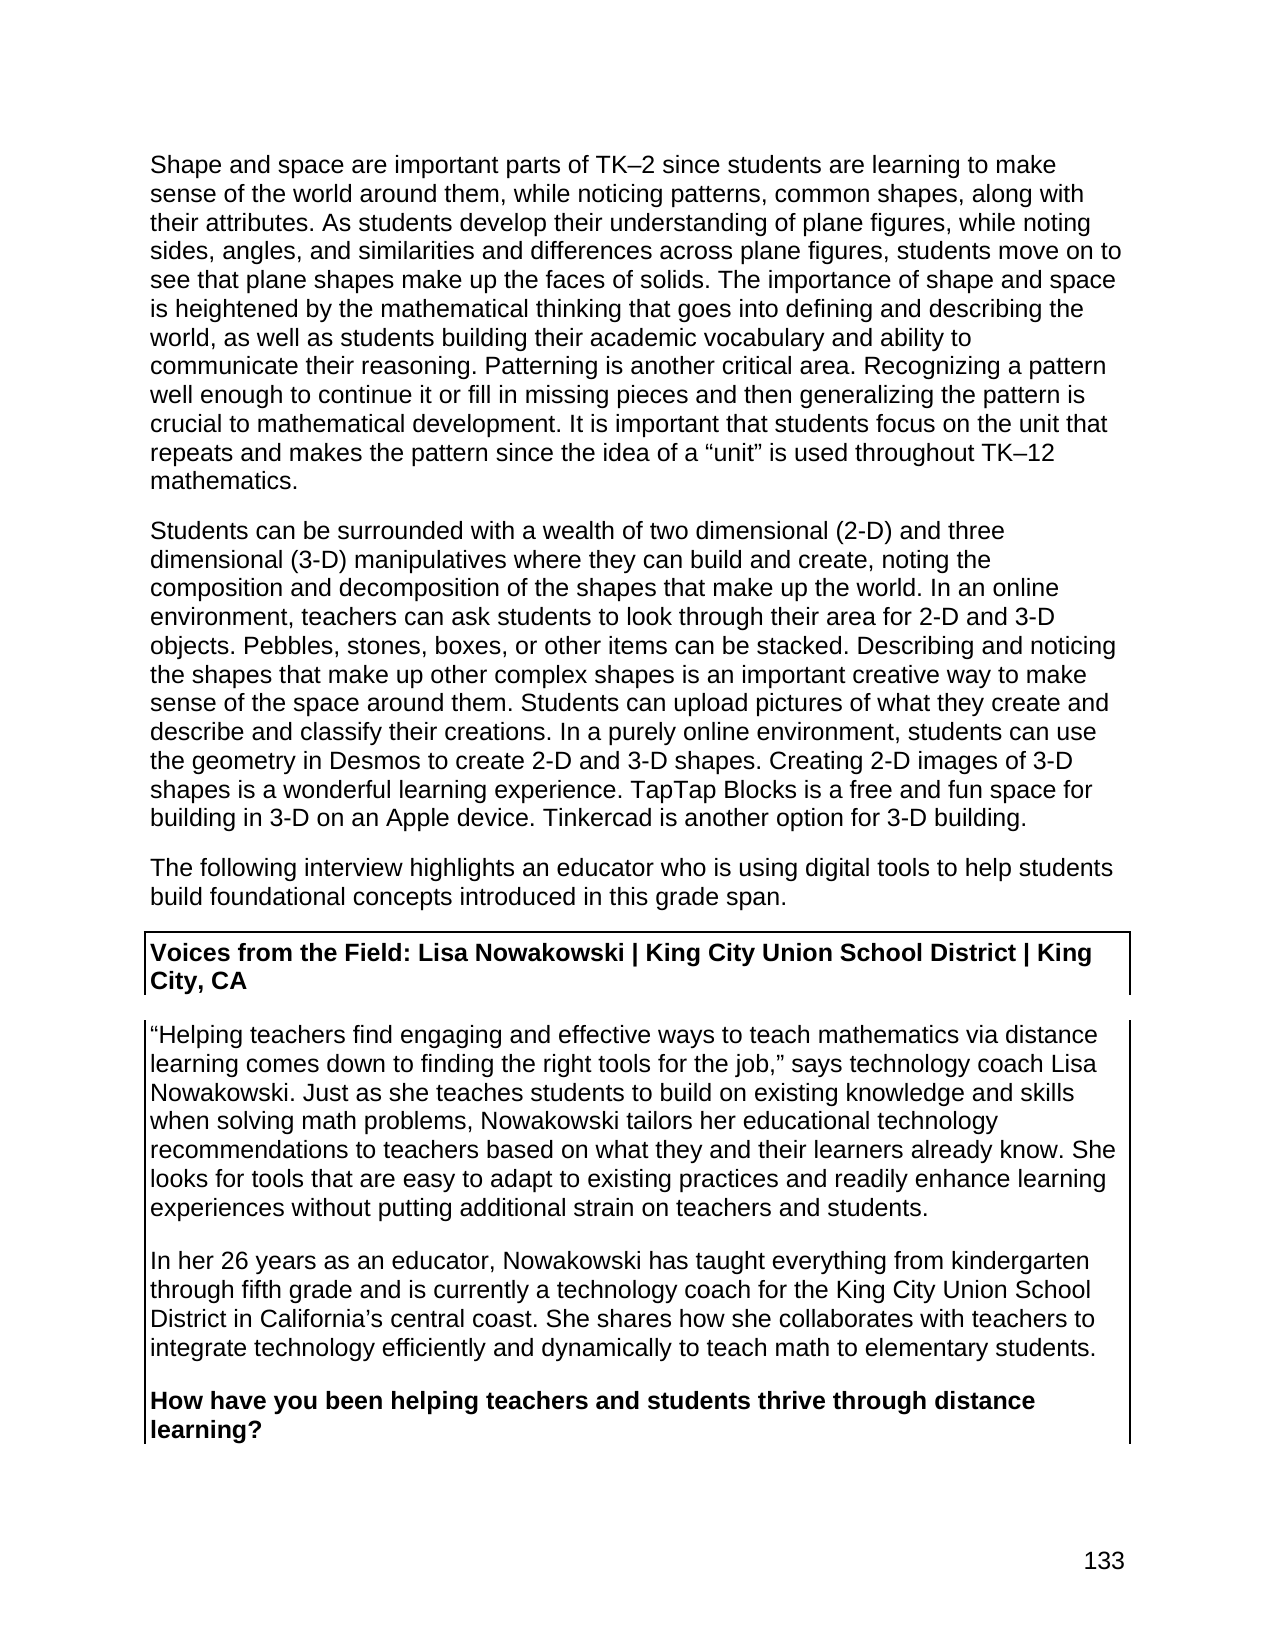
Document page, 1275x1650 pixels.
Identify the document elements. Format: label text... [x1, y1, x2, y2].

text In her 26 years as an educator, Nowakowski has taught everything from kindergarten through fifth grade and is currently a technology coach for the King City Union School District in California’s central coast. She shares how she collaborates with teachers to integrate technology efficiently and dynamically to teach math to elementary students. [146, 1246, 1129, 1361]
text “Helping teachers find engaging and effective ways to teach mathematics via distance learning comes down to finding the right tools for the job,” says technology coach Lisa Nowakowski. Just as she teaches students to build on existing knowledge and skills when solving math problems, Nowakowski tailors her educational technology recommendations to teachers based on what they and their learners already know. She looks for tools that are easy to adapt to existing practices and readily enhance learning experiences without putting additional strain on teachers and students. [146, 1020, 1129, 1221]
text How have you been helping teachers and students thrive through distance learning? [146, 1386, 1129, 1444]
text The following interview highlights an educator who is using digital tools to help students build foundational concepts introduced in this grade span. [150, 853, 1125, 910]
text Shape and space are important parts of TK–2 since students are learning to make sense of the world around them, while noticing patterns, common shapes, along with their attributes. As students develop their understanding of plane figures, while noting sides, angles, and similarities and differences across plane figures, students move on to see that plane shapes make up the faces of solids. The importance of shape and space is heightened by the mathematical thinking that goes into defining and describing the world, as well as students building their academic vocabulary and ability to communicate their reasoning. Patterning is another critical area. Recognizing a pattern well enough to continue it or fill in missing pieces and then generalizing the pattern is crucial to mathematical development. It is important that students focus on the unit that repeats and makes the pattern since the idea of a “unit” is used throughout TK–12 mathematics. [150, 150, 1125, 495]
text Voices from the Field: Lisa Nowakowski | King City Union School District | King City, CA [146, 933, 1129, 995]
text Students can be surrounded with a wealth of two dimensional (2-D) and three dimensional (3-D) manipulatives where they can build and create, noting the composition and decomposition of the shapes that make up the world. In an online environment, teachers can ask students to look through their area for 2-D and 3-D objects. Pebbles, stones, boxes, or other items can be stacked. Describing and noticing the shapes that make up other complex shapes is an important creative way to make sense of the space around them. Students can upload pictures of what they create and describe and classify their creations. In a purely online environment, students can use the geometry in Desmos to create 2-D and 3-D shapes. Creating 2-D images of 3-D shapes is a wonderful learning experience. TapTap Blocks is a free and fun space for building in 3-D on an Apple device. Tinkercad is another option for 3-D building. [150, 516, 1125, 832]
